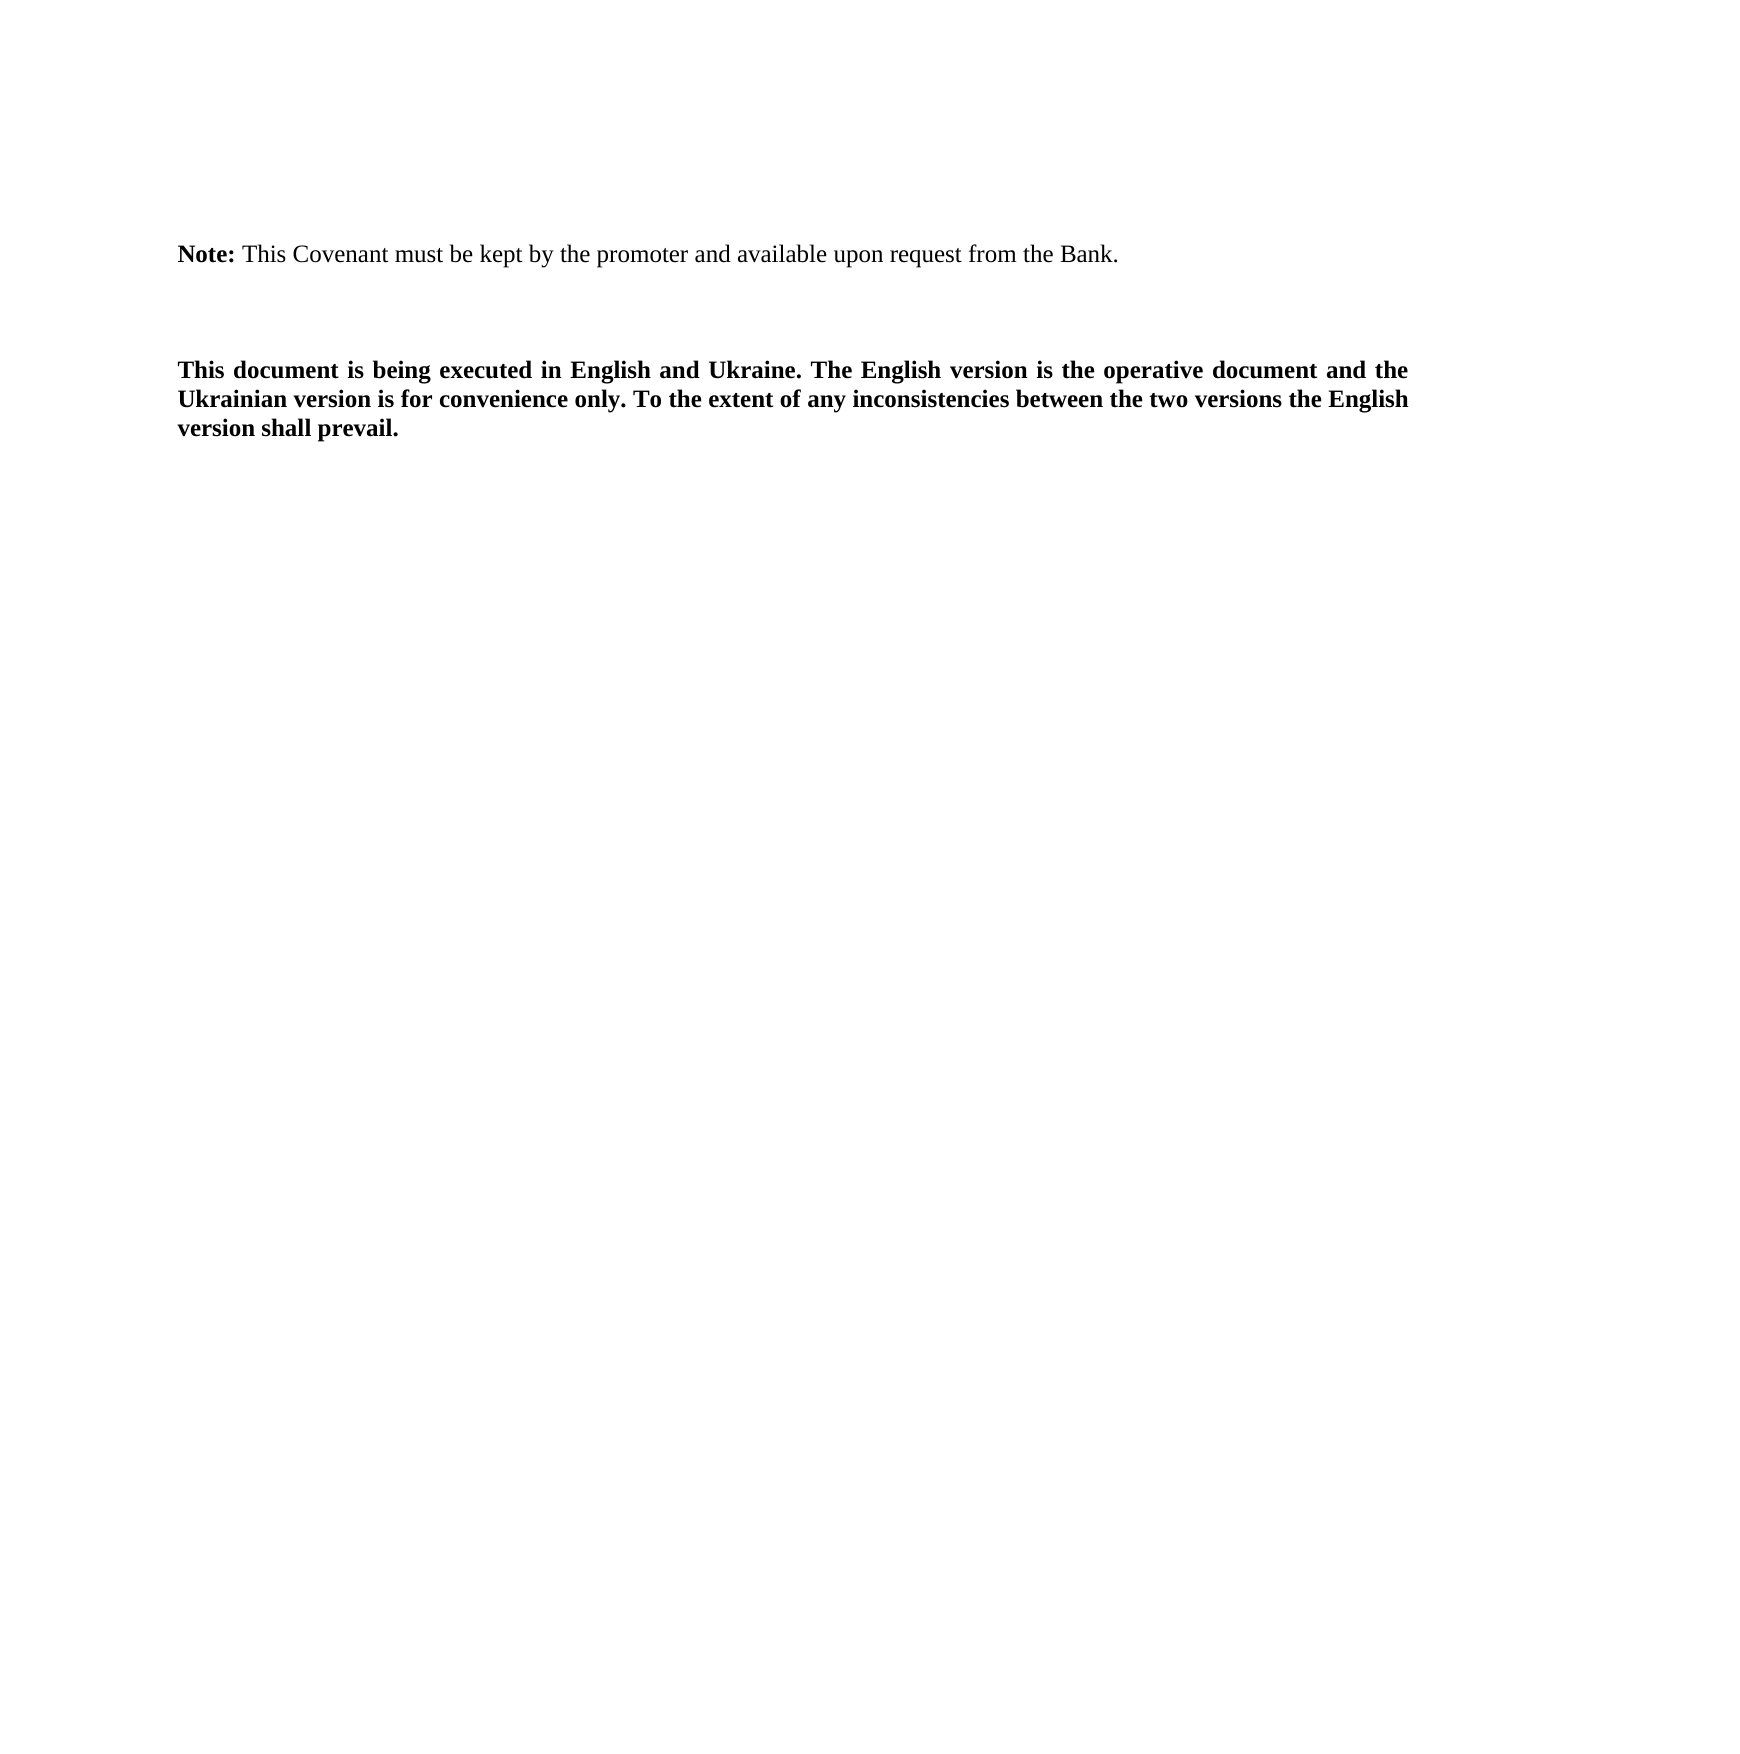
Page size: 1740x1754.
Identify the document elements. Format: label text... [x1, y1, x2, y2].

subtitle This document is being executed in English and Ukraine. The English version is the operative document and the Ukrainian version is for convenience only. To the extent of any inconsistencies between the two versions the English version shall prevail. [177, 356, 1411, 442]
text Note: This Covenant must be kept by the promoter and available upon request from the Bank. [177, 239, 1739, 268]
